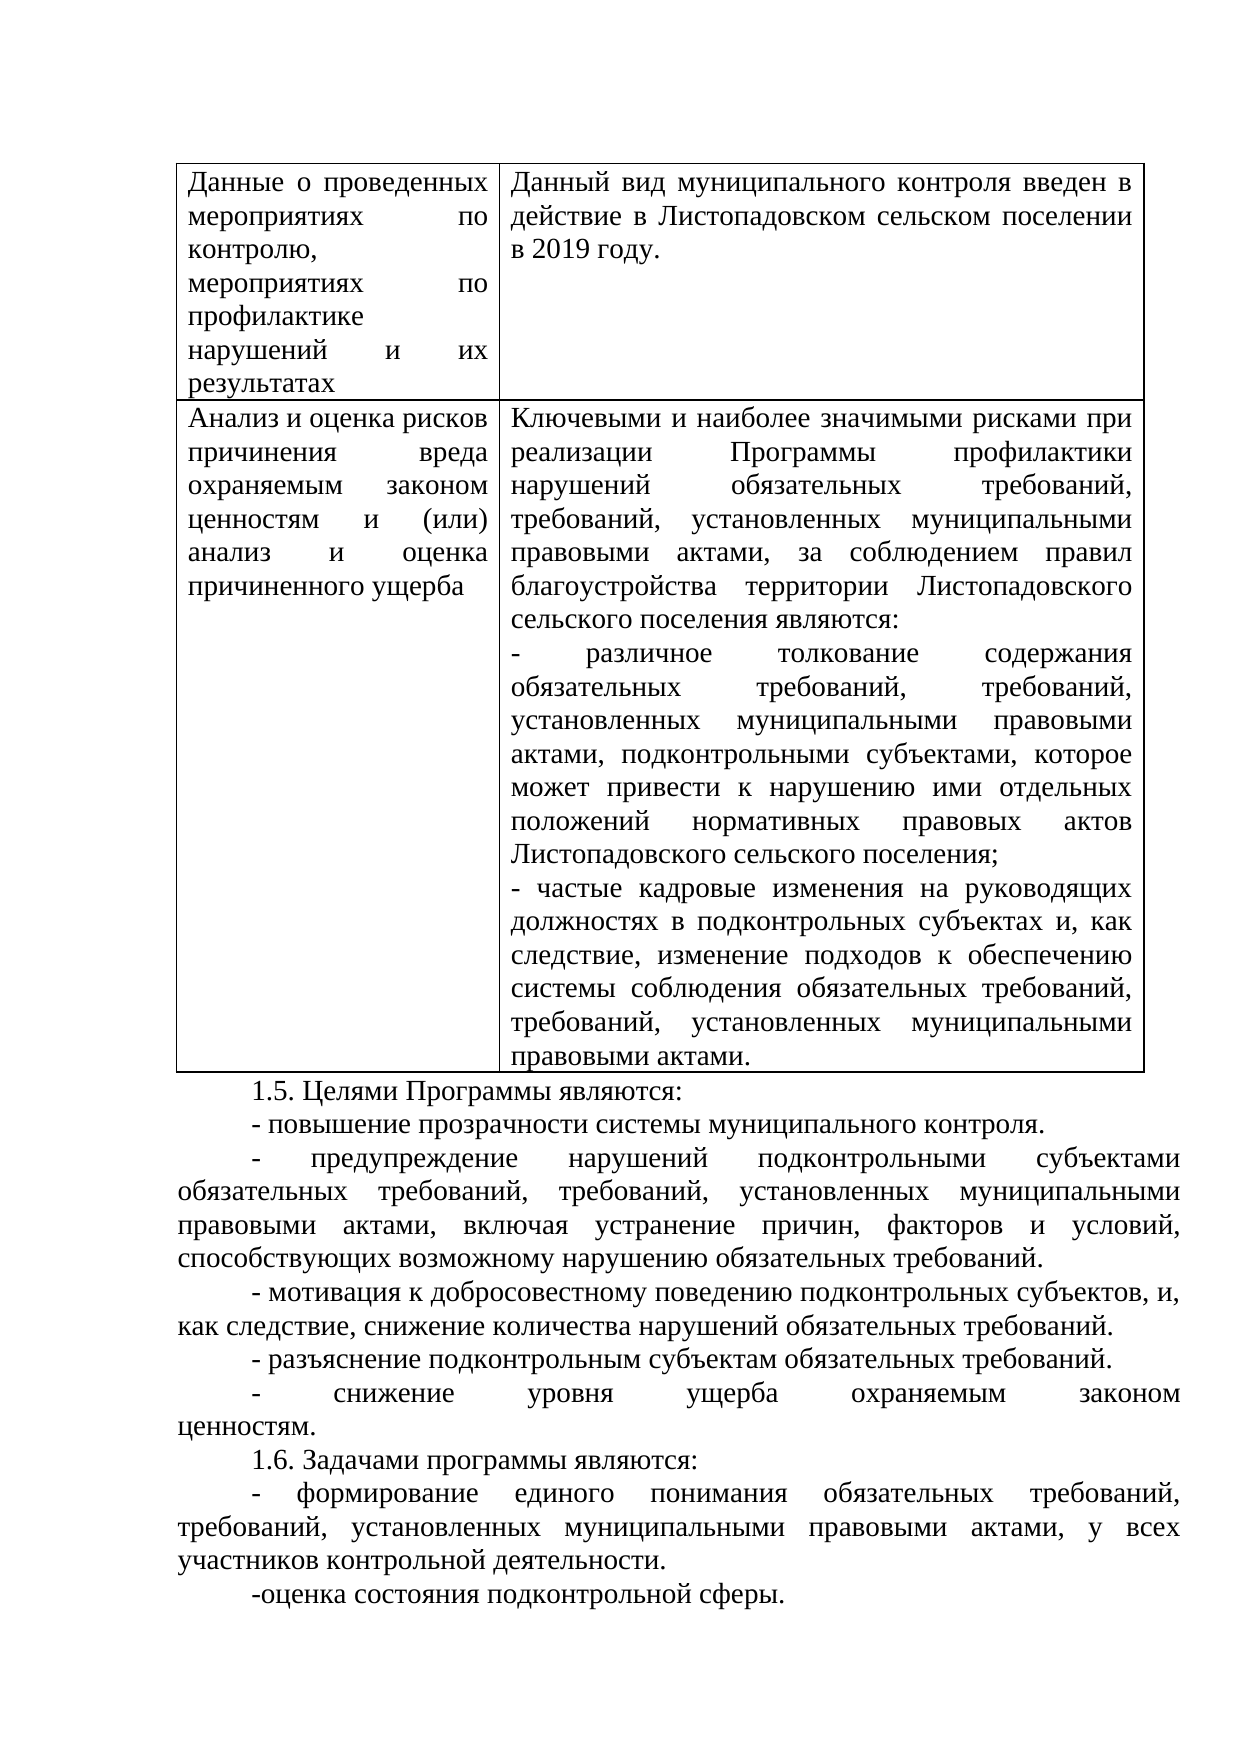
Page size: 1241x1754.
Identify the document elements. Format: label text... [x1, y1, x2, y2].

table_cell Анализ и оценка рисков причинения вреда охраняемым законом ценностям и (или) анализ и оценка причиненного ущерба [177, 401, 499, 1071]
text - предупреждение нарушений подконтрольными субъектами обязательных требований, требований, установленных муниципальными правовыми актами, включая устранение причин, факторов и условий, способствующих возможному нарушению обязательных требований. [177, 1140, 1181, 1274]
text - формирование единого понимания обязательных требований, требований, установленных муниципальными правовыми актами, у всех участников контрольной деятельности. [177, 1475, 1181, 1576]
text -оценка состояния подконтрольной сферы. [177, 1576, 1181, 1609]
text - мотивация к добросовестному поведению подконтрольных субъектов, и, как следствие, снижение количества нарушений обязательных требований. [177, 1274, 1181, 1341]
text 1.6. Задачами программы являются: [177, 1442, 1181, 1475]
text - разъяснение подконтрольным субъектам обязательных требований. [177, 1341, 1181, 1375]
text 1.5. Целями Программы являются: [177, 1073, 1181, 1106]
table_cell Данный вид муниципального контроля введен в действие в Листопадовском сельском поселении в 2019 году. [500, 164, 1143, 399]
text - повышение прозрачности системы муниципального контроля. [177, 1106, 1181, 1140]
table_cell Данные о проведенных мероприятиях по контролю, мероприятиях по профилактике нарушений и их результатах [177, 164, 499, 399]
text - снижение уровня ущерба охраняемым законом ценностям.11111111111111111111 [177, 1375, 1181, 1442]
table_cell Ключевыми и наиболее значимыми рисками при реализации Программы профилактики нарушений обязательных требований, требований, установленных муниципальными правовыми актами, за соблюдением правил благоустройства территории Листопадовского сельского поселения являются: - различное толкование содержания обязательных требований, требований, установленных муниципальными правовыми актами, подконтрольными субъектами, которое может привести к нарушению ими отдельных положений нормативных правовых актов Листопадовского сельского поселения; - частые кадровые изменения на руководящих должностях в подконтрольных субъектах и, как следствие, изменение подходов к обеспечению системы соблюдения обязательных требований, требований, установленных муниципальными правовыми актами. [500, 401, 1143, 1071]
